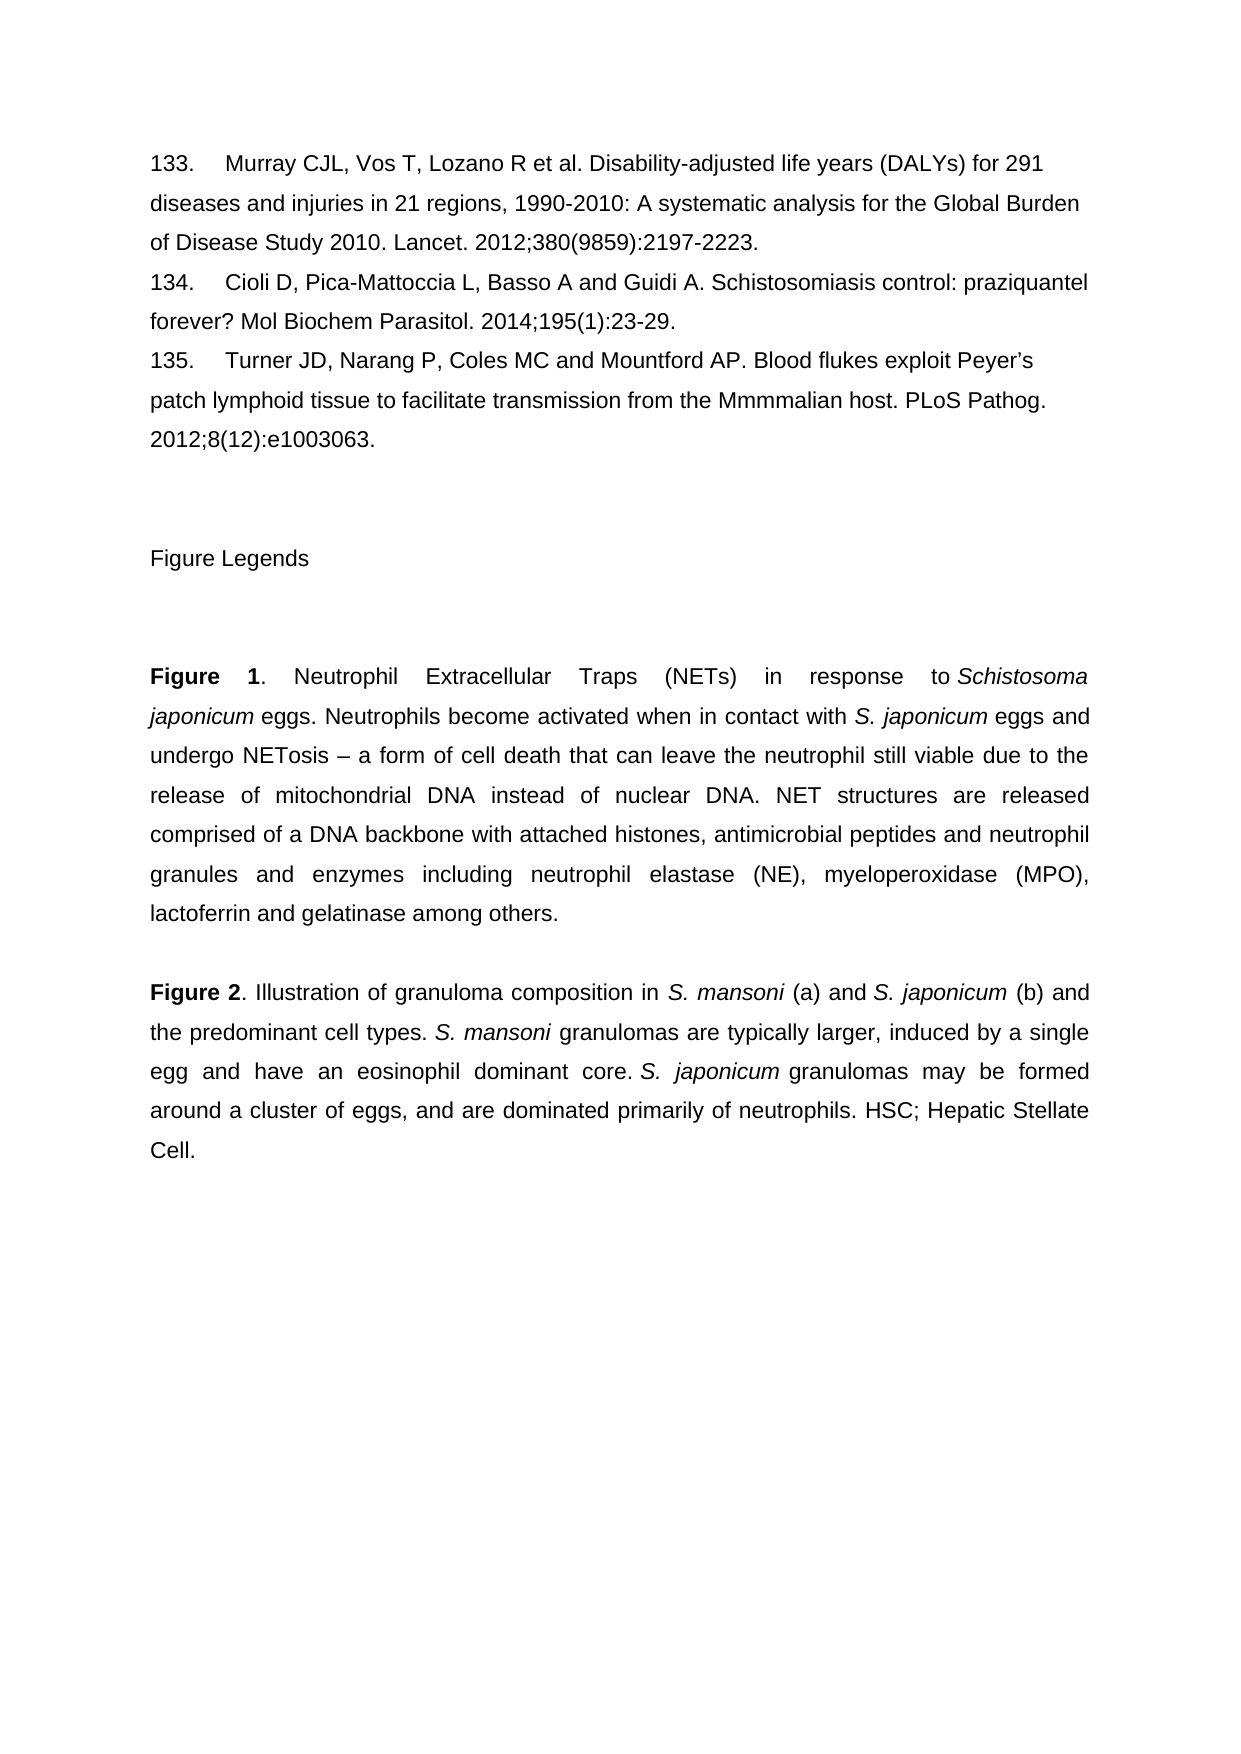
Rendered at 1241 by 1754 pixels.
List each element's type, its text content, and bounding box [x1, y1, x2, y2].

list Figure Legends [150, 545, 1090, 571]
list 133. Murray CJL, Vos T, Lozano R et al. Disability-adjusted life years (DALYs) for 291 diseases and injuries in 21 regions, 1990-2010: A systematic analysis for the Global Burden of Disease Study 2010. Lancet. 2012;380(9859):2197-2223. [150, 150, 1090, 255]
list Figure 2. Illustration of granuloma composition in S. mansoni (a) and S. japonicum (b) and the predominant cell types. S. mansoni granulomas are typically larger, induced by a single egg and have an eosinophil dominant core. S. japonicum granulomas may be formed around a cluster of eggs, and are dominated primarily of neutrophils. HSC; Hepatic Stellate Cell. [150, 979, 1090, 1163]
list Figure 1. Neutrophil Extracellular Traps (NETs) in response to Schistosoma japonicum eggs. Neutrophils become activated when in contact with S. japonicum eggs and undergo NETosis – a form of cell death that can leave the neutrophil still viable due to the release of mitochondrial DNA instead of nuclear DNA. NET structures are released comprised of a DNA backbone with attached histones, antimicrobial peptides and neutrophil granules and enzymes including neutrophil elastase (NE), myeloperoxidase (MPO), lactoferrin and gelatinase among others. [150, 663, 1090, 926]
list 134. Cioli D, Pica-Mattoccia L, Basso A and Guidi A. Schistosomiasis control: praziquantel forever? Mol Biochem Parasitol. 2014;195(1):23-29. [150, 268, 1090, 334]
list 135. Turner JD, Narang P, Coles MC and Mountford AP. Blood flukes exploit Peyer’s patch lymphoid tissue to facilitate transmission from the Mmmmalian host. PLoS Pathog. 2012;8(12):e1003063. [150, 347, 1090, 453]
